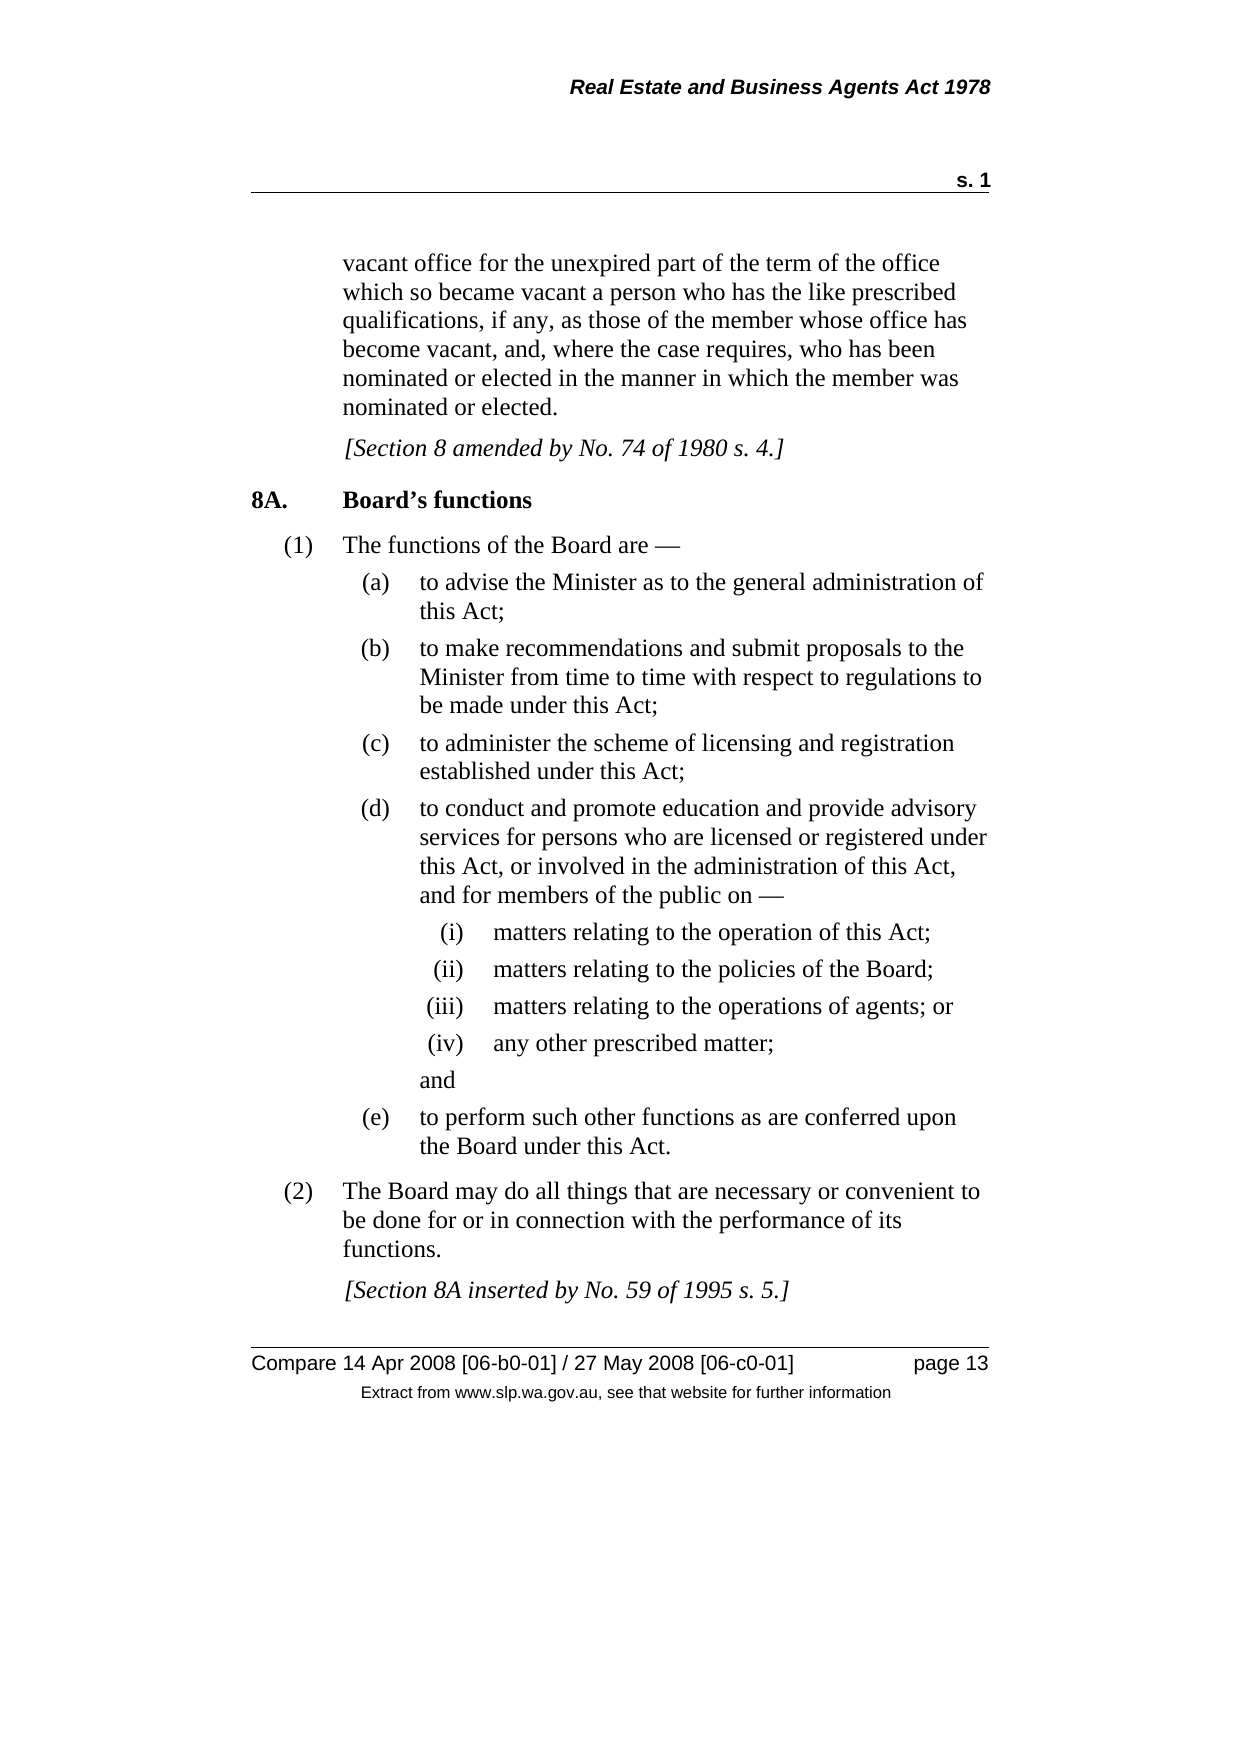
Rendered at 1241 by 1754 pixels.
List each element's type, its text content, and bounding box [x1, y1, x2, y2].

text (2) The Board may do all things that are necessary or convenient to be done for or in connection with the performance of its functions. [251, 1176, 989, 1263]
text [Section 8A inserted by No. 59 of 1995 s. 5.] [251, 1275, 989, 1304]
text (ii) matters relating to the policies of the Board; [251, 954, 989, 983]
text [251, 248, 989, 421]
text (c) to administer the scheme of licensing and registration established under this Act; [251, 728, 989, 785]
subtitle 8A. Board’s functions [251, 485, 989, 513]
text (b) to make recommendations and submit proposals to the Minister from time to time with respect to regulations to be made under this Act; [251, 633, 989, 719]
text [Section 8 amended by No. 74 of 1980 s. 4.] [251, 433, 989, 462]
text (iii) matters relating to the operations of agents; or [251, 991, 989, 1020]
text (d) to conduct and promote education and provide advisory services for persons who are licensed or registered under this Act, or involved in the administration of this Act, and for members of the public on — [251, 793, 989, 908]
text (i) matters relating to the operation of this Act; [251, 917, 989, 946]
text (e) to perform such other functions as are conferred upon the Board under this Act. [251, 1102, 989, 1160]
text (a) to advise the Minister as to the general administration of this Act; [251, 567, 989, 625]
text (1) The functions of the Board are — [251, 530, 989, 559]
text (iv) any other prescribed matter; [251, 1028, 989, 1057]
text and [251, 1065, 989, 1094]
